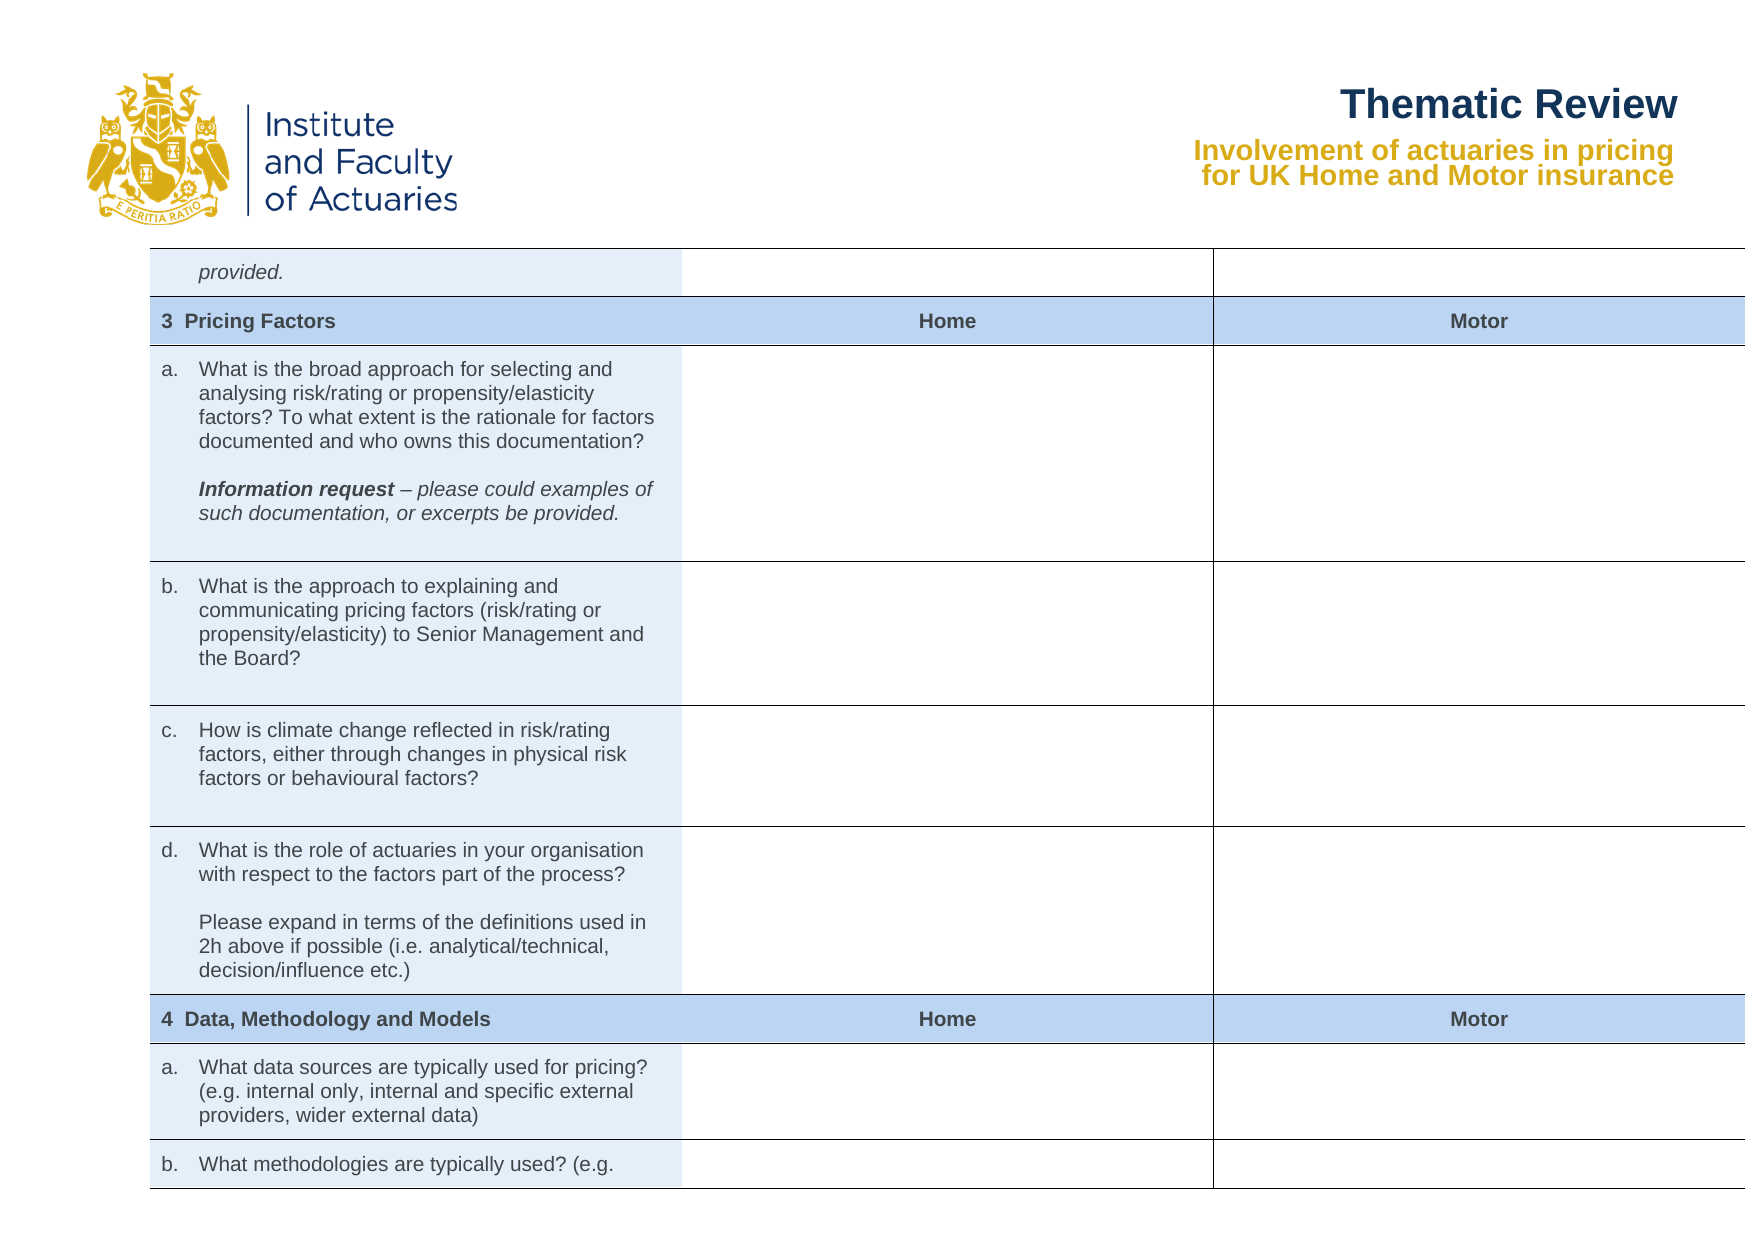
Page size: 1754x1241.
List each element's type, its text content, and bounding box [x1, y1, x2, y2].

table_cell [682, 249, 1213, 296]
table_cell [1214, 562, 1745, 705]
table_cell What data sources are typically used for pricing? (e.g. internal only, internal and specific external providers, wider external data) [150, 1044, 682, 1139]
table_cell [1214, 1140, 1745, 1187]
table_cell [682, 1044, 1213, 1139]
table_cell 4 Data, Methodology and Models [150, 995, 682, 1042]
table_cell [682, 706, 1213, 826]
table_cell 3 Pricing Factors [150, 297, 682, 344]
table_cell How is climate change reflected in risk/rating factors, either through changes in physical risk factors or behavioural factors? [150, 706, 682, 826]
table_cell [1214, 1044, 1745, 1139]
table_cell What is the broad approach for selecting and analysing risk/rating or propensity/elasticity factors? To what extent is the rationale for factors documented and who owns this documentation? Information request – please could examples of such documentation, or excerpts be provided. [150, 346, 682, 561]
table_cell [682, 827, 1213, 994]
table_cell [682, 346, 1213, 561]
table_cell Home [682, 995, 1213, 1042]
table_cell Motor [1214, 995, 1745, 1042]
table_cell [1214, 249, 1745, 296]
table_cell [1214, 706, 1745, 826]
table_cell [1214, 827, 1745, 994]
table_cell Motor [1214, 297, 1745, 344]
table_cell What is the role of actuaries in your organisation with respect to the factors part of the process? Please expand in terms of the definitions used in 2h above if possible (i.e. analytical/technical, decision/influence etc.) [150, 827, 682, 994]
picture [87, 73, 457, 225]
table_cell [682, 562, 1213, 705]
table_cell What is the approach to explaining and communicating pricing factors (risk/rating or propensity/elasticity) to Senior Management and the Board? [150, 562, 682, 705]
table_cell Home [682, 297, 1213, 344]
table_cell [1214, 346, 1745, 561]
table_cell [682, 1140, 1213, 1187]
